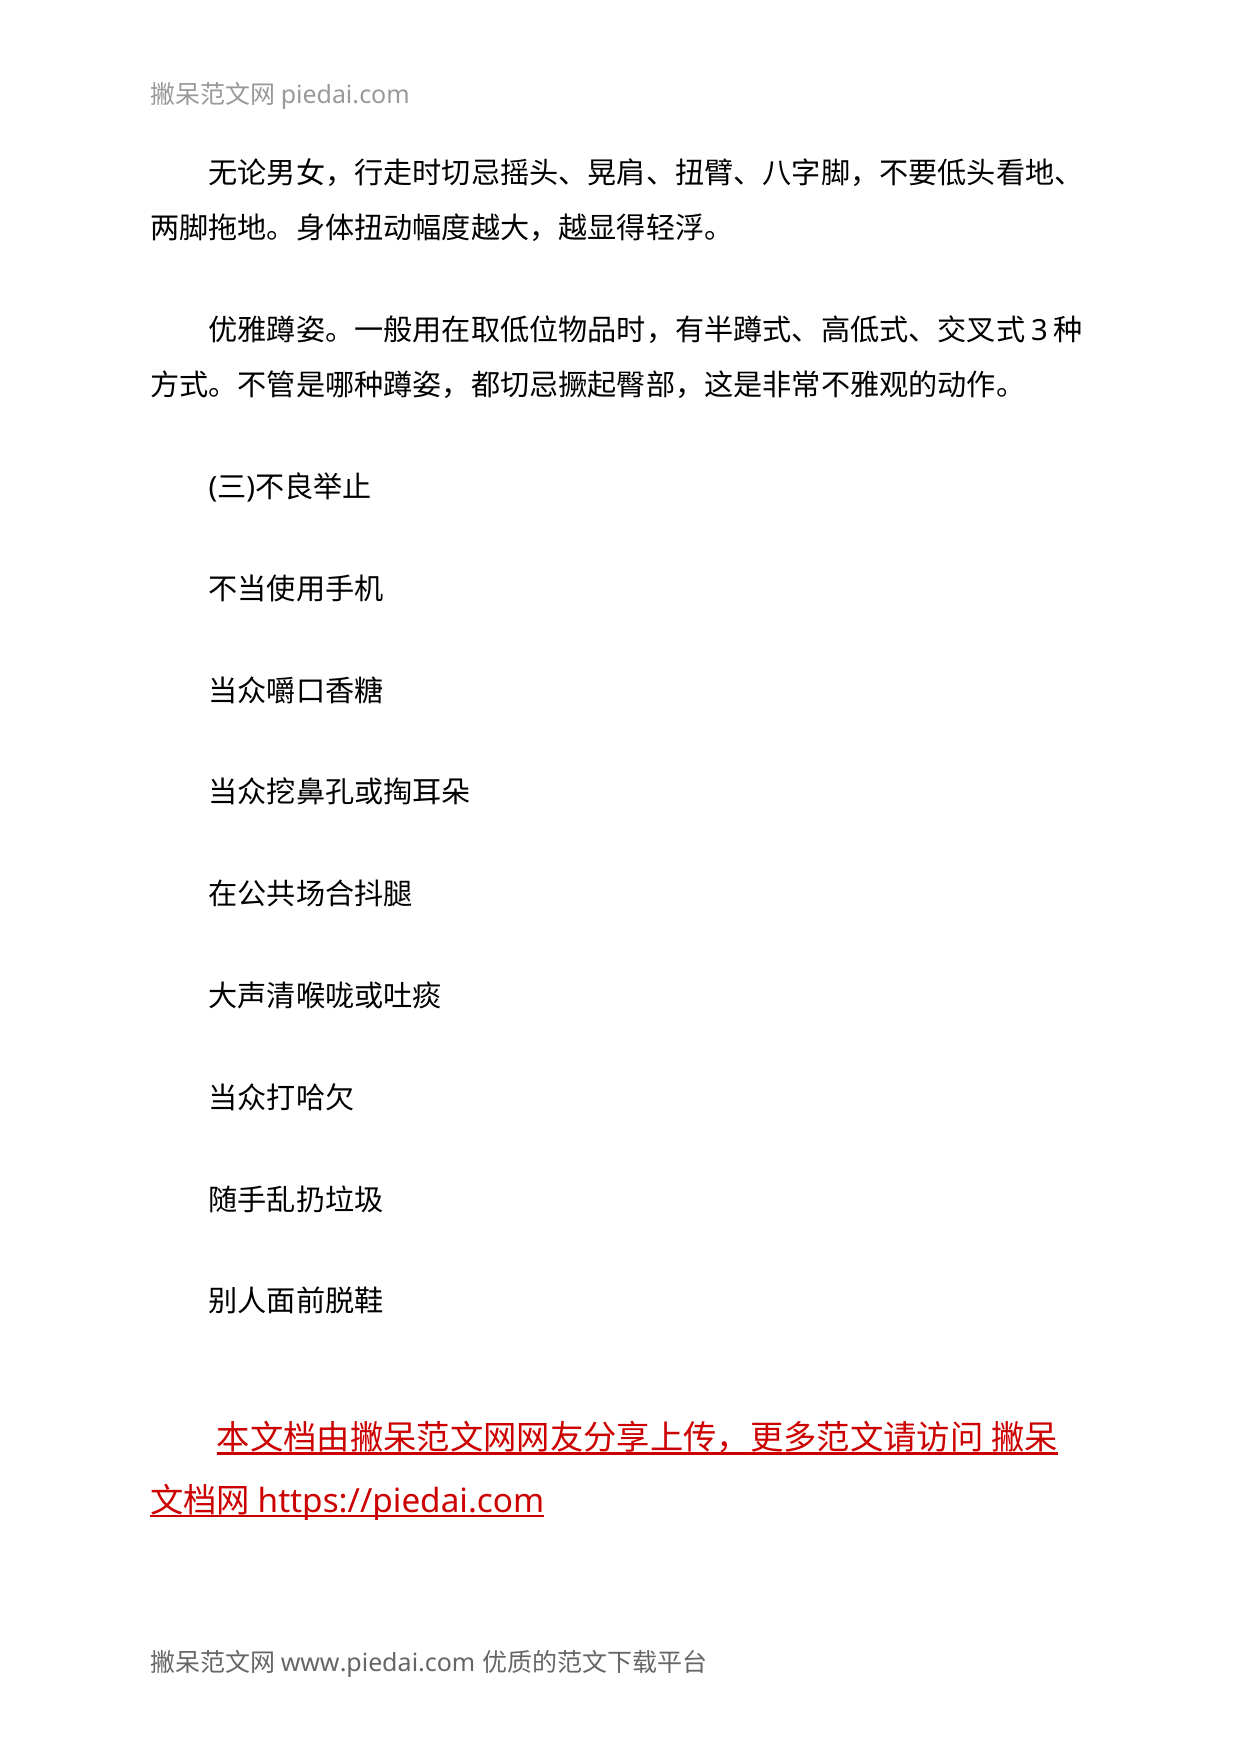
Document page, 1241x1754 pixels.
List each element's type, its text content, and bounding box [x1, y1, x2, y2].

text 随手乱扔垃圾 [150, 1176, 1090, 1218]
text 无论男女，行走时切忌摇头、晃肩、扭臂、八字脚，不要低头看地、两脚拖地。身体扭动幅度越大，越显得轻浮。 [150, 150, 1090, 247]
text 当众嚼口香糖 [150, 667, 1090, 709]
text 当众打哈欠 [150, 1074, 1090, 1117]
text 大声清喉咙或吐痰 [150, 972, 1090, 1015]
text 在公共场合抖腿 [150, 871, 1090, 913]
text 优雅蹲姿。一般用在取低位物品时，有半蹲式、高低式、交叉式3种方式。不管是哪种蹲姿，都切忌撅起臀部，这是非常不雅观的动作。 [150, 307, 1090, 404]
text 不当使用手机 [150, 565, 1090, 608]
text 本文档由撇呆范文网网友分享上传，更多范文请访问 撇呆文档网 https://piedai.com [150, 1411, 1090, 1522]
text (三)不良举止 [150, 463, 1090, 506]
text 别人面前脱鞋 [150, 1278, 1090, 1320]
text 当众挖鼻孔或掏耳朵 [150, 769, 1090, 811]
